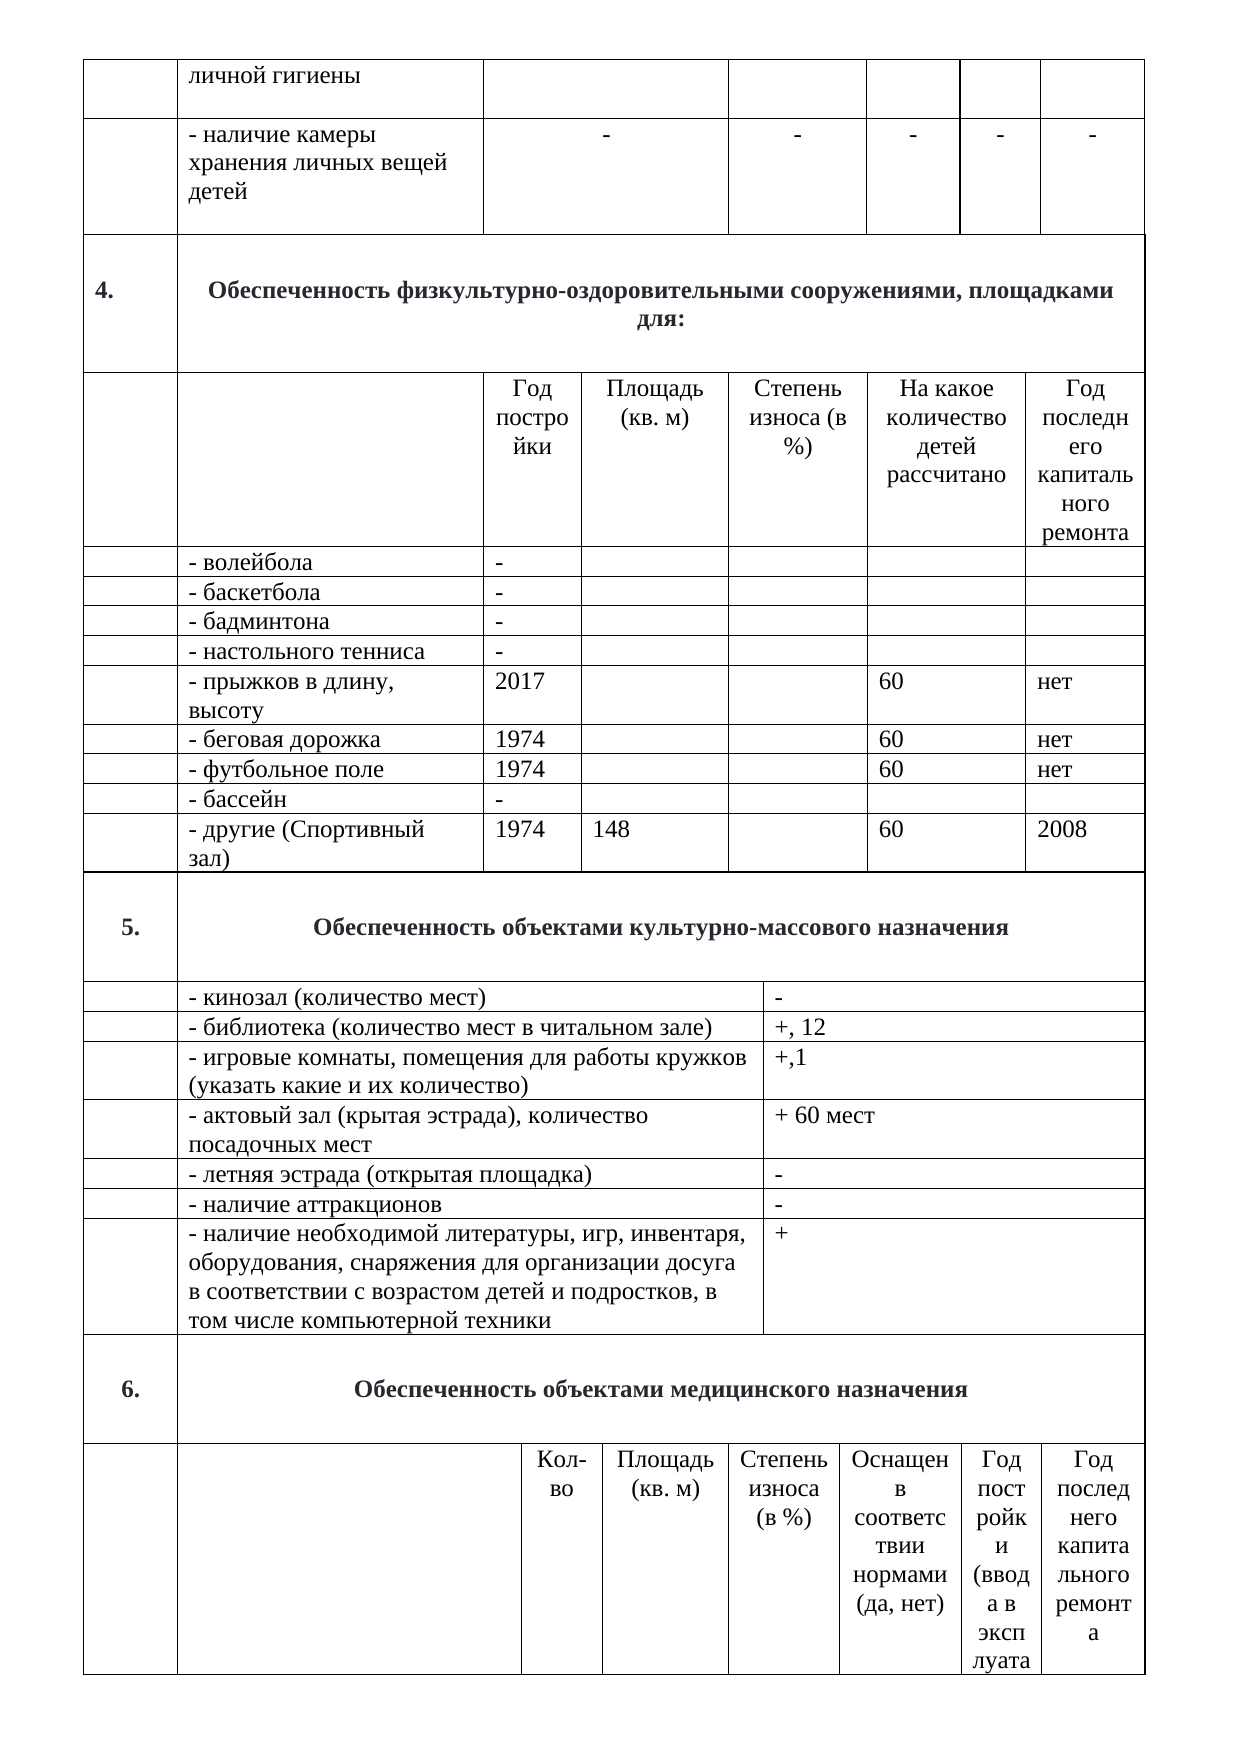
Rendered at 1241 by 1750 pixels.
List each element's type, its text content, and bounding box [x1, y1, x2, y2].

table_cell [868, 606, 1025, 635]
table_cell - [764, 1189, 1144, 1217]
table_cell [1026, 547, 1144, 576]
table_cell [84, 754, 177, 783]
table_cell [84, 1012, 177, 1041]
table_cell нет [1026, 666, 1144, 723]
table_cell - актовый зал (крытая эстрада), количество посадочных мест [178, 1100, 763, 1158]
table_cell [84, 725, 177, 753]
table_cell [582, 754, 728, 783]
table_cell [84, 636, 177, 665]
table_cell - [484, 784, 581, 813]
table_cell [84, 1219, 177, 1333]
table_cell [84, 606, 177, 635]
table_cell 1974 [484, 814, 581, 871]
table_cell [84, 814, 177, 871]
table_cell [729, 754, 867, 783]
table_cell - [484, 606, 581, 635]
table_cell - [729, 60, 866, 118]
table_cell [84, 373, 177, 546]
table_cell - [961, 60, 1040, 118]
table_cell - наличие аттракционов [178, 1189, 763, 1217]
table_cell [1026, 636, 1144, 665]
table_cell - [484, 547, 581, 576]
table_cell [582, 606, 728, 635]
table_cell - бассейн [178, 784, 483, 813]
table_cell - наличие необходимой литературы, игр, инвентаря, оборудования, снаряжения для организации досуга в соответствии с возрастом детей и подростков, в том числе компьютерной техники [178, 1219, 763, 1333]
table_cell - [484, 577, 581, 605]
table_cell [84, 982, 177, 1011]
table_cell - другие (Спортивный зал) [178, 814, 483, 871]
table_cell [868, 577, 1025, 605]
table_cell 1974 [484, 754, 581, 783]
table_cell - [764, 982, 1144, 1011]
table_cell [84, 119, 177, 234]
table_cell 2017 [484, 666, 581, 723]
table_cell - кинозал (количество мест) [178, 982, 763, 1011]
table_cell [84, 1042, 177, 1099]
table_cell +, 12 [764, 1012, 1144, 1041]
table_cell [178, 1444, 521, 1674]
table_cell - футбольное поле [178, 754, 483, 783]
table_cell [582, 577, 728, 605]
table_cell 60 [868, 814, 1025, 871]
table_cell [582, 725, 728, 753]
table_cell Площадь (кв. м) [582, 373, 728, 546]
table_cell [868, 636, 1025, 665]
table_cell Год последнего капитального ремонта [1026, 373, 1144, 546]
table_cell [84, 60, 177, 118]
table_cell [84, 666, 177, 723]
table_cell - бадминтона [178, 606, 483, 635]
table_cell [84, 547, 177, 576]
table_cell - библиотека (количество мест в читальном зале) [178, 1012, 763, 1041]
table_cell [582, 547, 728, 576]
table_cell [729, 636, 867, 665]
table_cell - [484, 119, 728, 234]
table_cell [729, 577, 867, 605]
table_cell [840, 1444, 961, 1674]
table_cell - [1041, 60, 1144, 118]
table_cell [84, 1159, 177, 1188]
table_cell 4. [84, 235, 177, 372]
table_cell - беговая дорожка [178, 725, 483, 753]
table_cell - [764, 1159, 1144, 1188]
table_cell [729, 784, 867, 813]
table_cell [962, 1444, 1041, 1674]
table_cell [1026, 606, 1144, 635]
table_cell [1026, 577, 1144, 605]
table_cell - наличие камеры хранения личных вещей детей [178, 119, 483, 234]
table_cell Кол-во [522, 1444, 602, 1674]
table_cell - [729, 119, 866, 234]
table_cell - летняя эстрада (открытая площадка) [178, 1159, 763, 1188]
table_cell [729, 666, 867, 723]
table_cell [868, 547, 1025, 576]
table_cell Обеспеченность объектами медицинского назначения [178, 1335, 1144, 1443]
table_cell [84, 1444, 177, 1674]
table_cell - [484, 636, 581, 665]
table_cell - [961, 119, 1040, 234]
table_cell нет [1026, 754, 1144, 783]
table_cell 5. [84, 873, 177, 981]
table_cell + 60 мест [764, 1100, 1144, 1158]
table_cell [178, 373, 483, 546]
table_cell [729, 547, 867, 576]
table_cell [729, 725, 867, 753]
table_cell - игровые комнаты, помещения для работы кружков (указать какие и их количество) [178, 1042, 763, 1099]
table_cell - [867, 119, 959, 234]
table_cell - волейбола [178, 547, 483, 576]
table_cell 60 [868, 754, 1025, 783]
table_cell 6. [84, 1335, 177, 1443]
table_cell 1974 [484, 725, 581, 753]
table_cell [84, 577, 177, 605]
table_cell [1026, 784, 1144, 813]
table_cell [582, 784, 728, 813]
table_cell - [1041, 119, 1144, 234]
table_cell [582, 666, 728, 723]
table_cell - настольного тенниса [178, 636, 483, 665]
table_cell На какое количество детей рассчитано [868, 373, 1025, 546]
table_cell +,1 [764, 1042, 1144, 1099]
table_cell [84, 1100, 177, 1158]
table_cell [84, 1189, 177, 1217]
table_cell 60 [868, 725, 1025, 753]
table_cell [729, 606, 867, 635]
table_cell - прыжков в длину, высоту [178, 666, 483, 723]
table_cell + [764, 1219, 1144, 1333]
table_cell 2008 [1026, 814, 1144, 871]
table_cell нет [1026, 725, 1144, 753]
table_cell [1042, 1444, 1144, 1674]
table_cell - [484, 60, 728, 118]
table_cell Степень износа (в %) [729, 373, 867, 546]
table_cell - [867, 60, 959, 118]
table_cell 148 [582, 814, 728, 871]
table_cell 60 [868, 666, 1025, 723]
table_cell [729, 1444, 839, 1674]
table_cell Площадь (кв. м) [603, 1444, 728, 1674]
table_cell Обеспеченность физкультурно-оздоровительными сооружениями, площадками для: [178, 235, 1144, 372]
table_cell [178, 60, 483, 118]
table_cell [84, 784, 177, 813]
table_cell [582, 636, 728, 665]
table_cell Год постройки [484, 373, 581, 546]
table_cell - баскетбола [178, 577, 483, 605]
table_cell [868, 784, 1025, 813]
table_cell [729, 814, 867, 871]
table_cell Обеспеченность объектами культурно-массового назначения [178, 873, 1144, 981]
